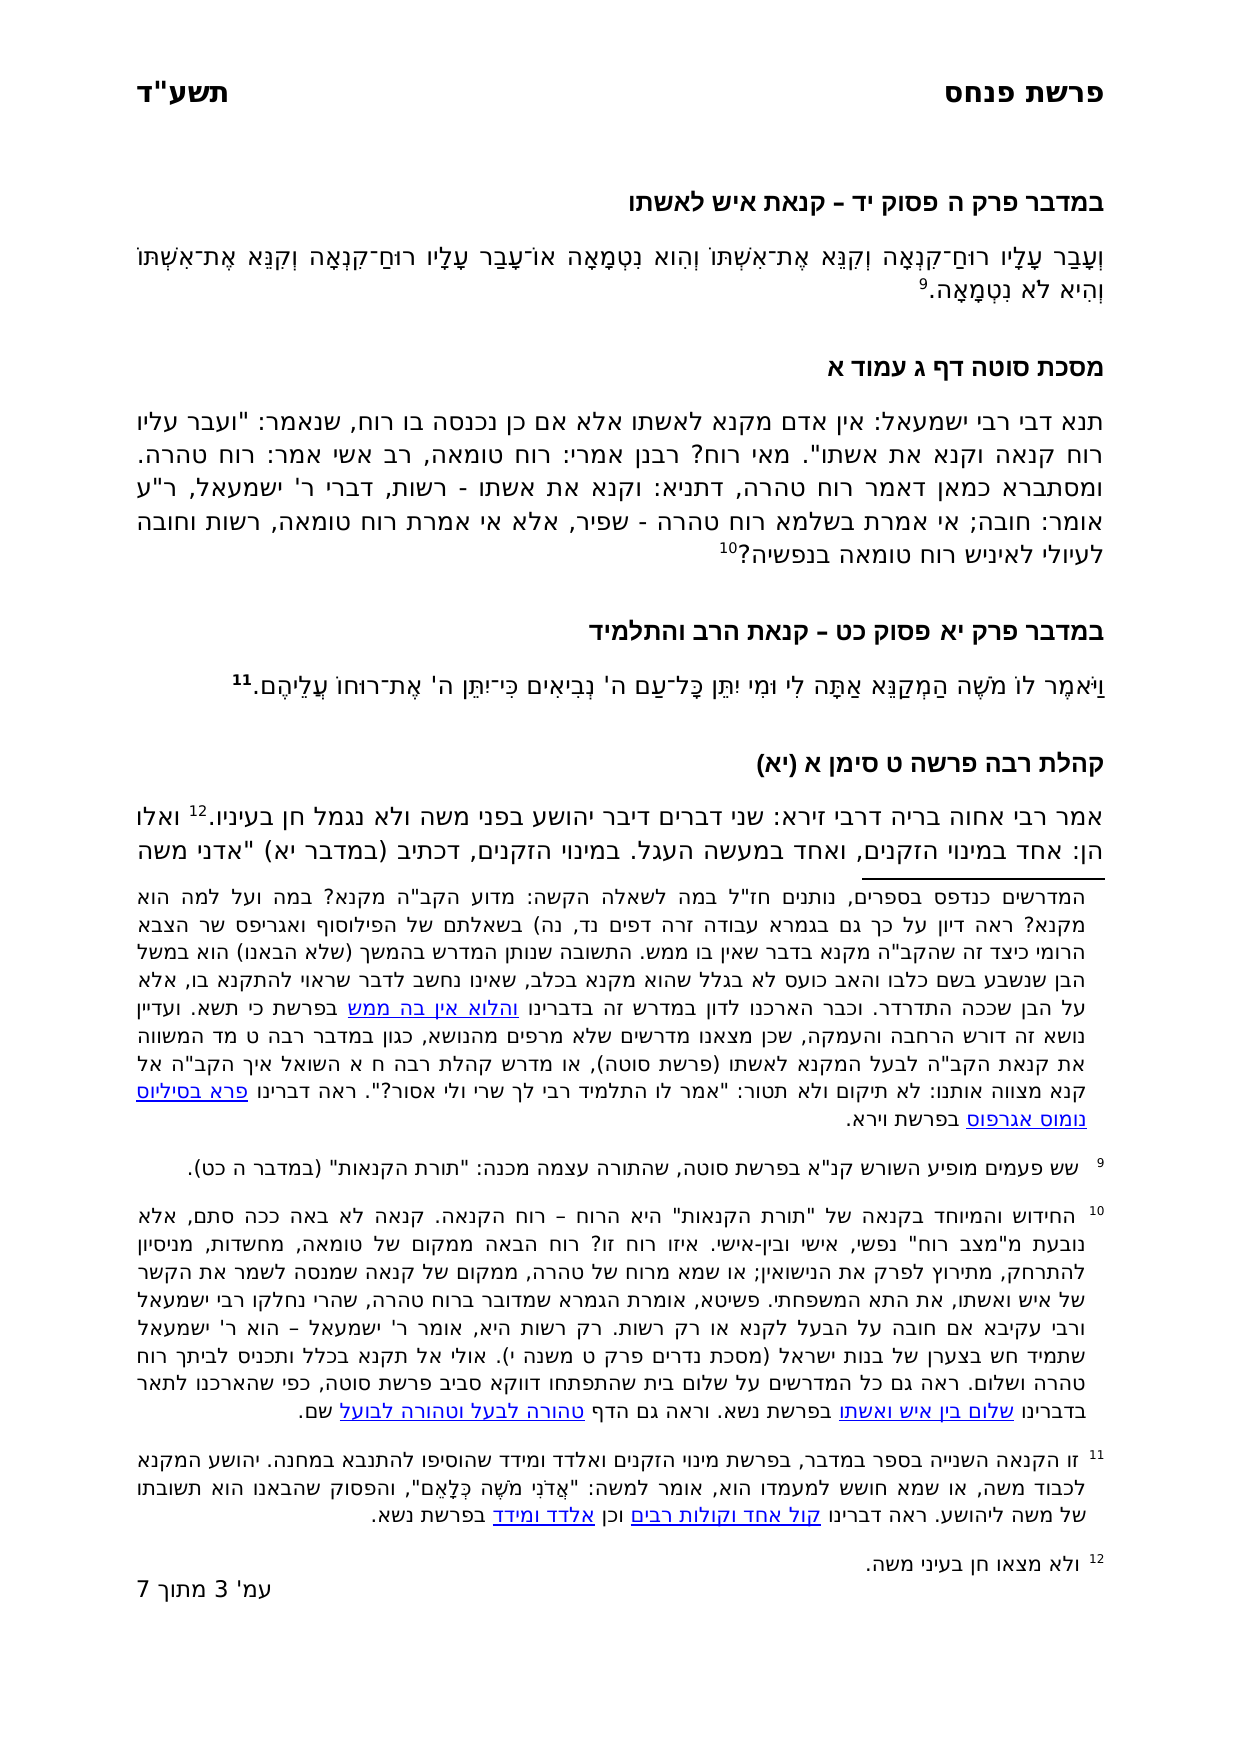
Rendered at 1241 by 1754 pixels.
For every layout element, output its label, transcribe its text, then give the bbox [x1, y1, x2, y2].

text במדבר פרק ה פסוק יד – קנאת איש לאשתו [136, 186, 1104, 217]
text קהלת רבה פרשה ט סימן א (יא) [136, 746, 1104, 777]
text תנא דבי רבי ישמעאל: אין אדם מקנא לאשתו אלא אם כן נכנסה בו רוח, שנאמר: "ועבר עליו רוח קנאה וקנא את אשתו". מאי רוח? רבנן אמרי: רוח טומאה, רב אשי אמר: רוח טהרה. ומסתברא כמאן דאמר רוח טהרה, דתניא: וקנא את אשתו - רשות, דברי ר' ישמעאל, ר"ע אומר: חובה; אי אמרת בשלמא רוח טהרה - שפיר, אלא אי אמרת רוח טומאה, רשות וחובה לעיולי לאיניש רוח טומאה בנפשיה? [136, 402, 1104, 569]
text וַיֹּאמֶר לוֹ מֹשֶׁה הַמְקַנֵּא אַתָּה לִי וּמִי יִתֵּן כָּל־עַם ה' נְבִיאִים כִּי־יִתֵּן ה' אֶת־רוּחוֹ עֲלֵיהֶם. [136, 667, 1104, 700]
text אמר רבי אחוה בריה דרבי זירא: שני דברים דיבר יהושע בפני משה ולא נגמל חן בעיניו. ואלו הן: אחד במינוי הזקנים, ואחד במעשה העגל. במינוי הזקנים, דכתיב (במדבר יא) "אדני משה כלאם". אמר לו: כַּלֵּם והעבירם מן העולם. "ויאמר לו משה המקנא אתה לי" - אמר לו: יהושע, בך אני מתקנא, הלואי בני כיוצא בך, הלואי כל ישראל כיוצא בך, "ומי יתן כל עם ה' נביאים כי יתן ה' את רוחו עליהם". [136, 798, 1104, 865]
text מסכת סוטה דף ג עמוד א [136, 350, 1104, 382]
text במדבר פרק יא פסוק כט – קנאת הרב והתלמיד [136, 615, 1104, 646]
text וְעָבַר עָלָיו רוּחַ־קִנְאָה וְקִנֵּא אֶת־אִשְׁתּוֹ וְהִוא נִטְמָאָה אוֹ־עָבַר עָלָיו רוּחַ־קִנְאָה וְקִנֵּא אֶת־אִשְׁתּוֹ וְהִיא לֹא נִטְמָאָה. [136, 238, 1104, 304]
